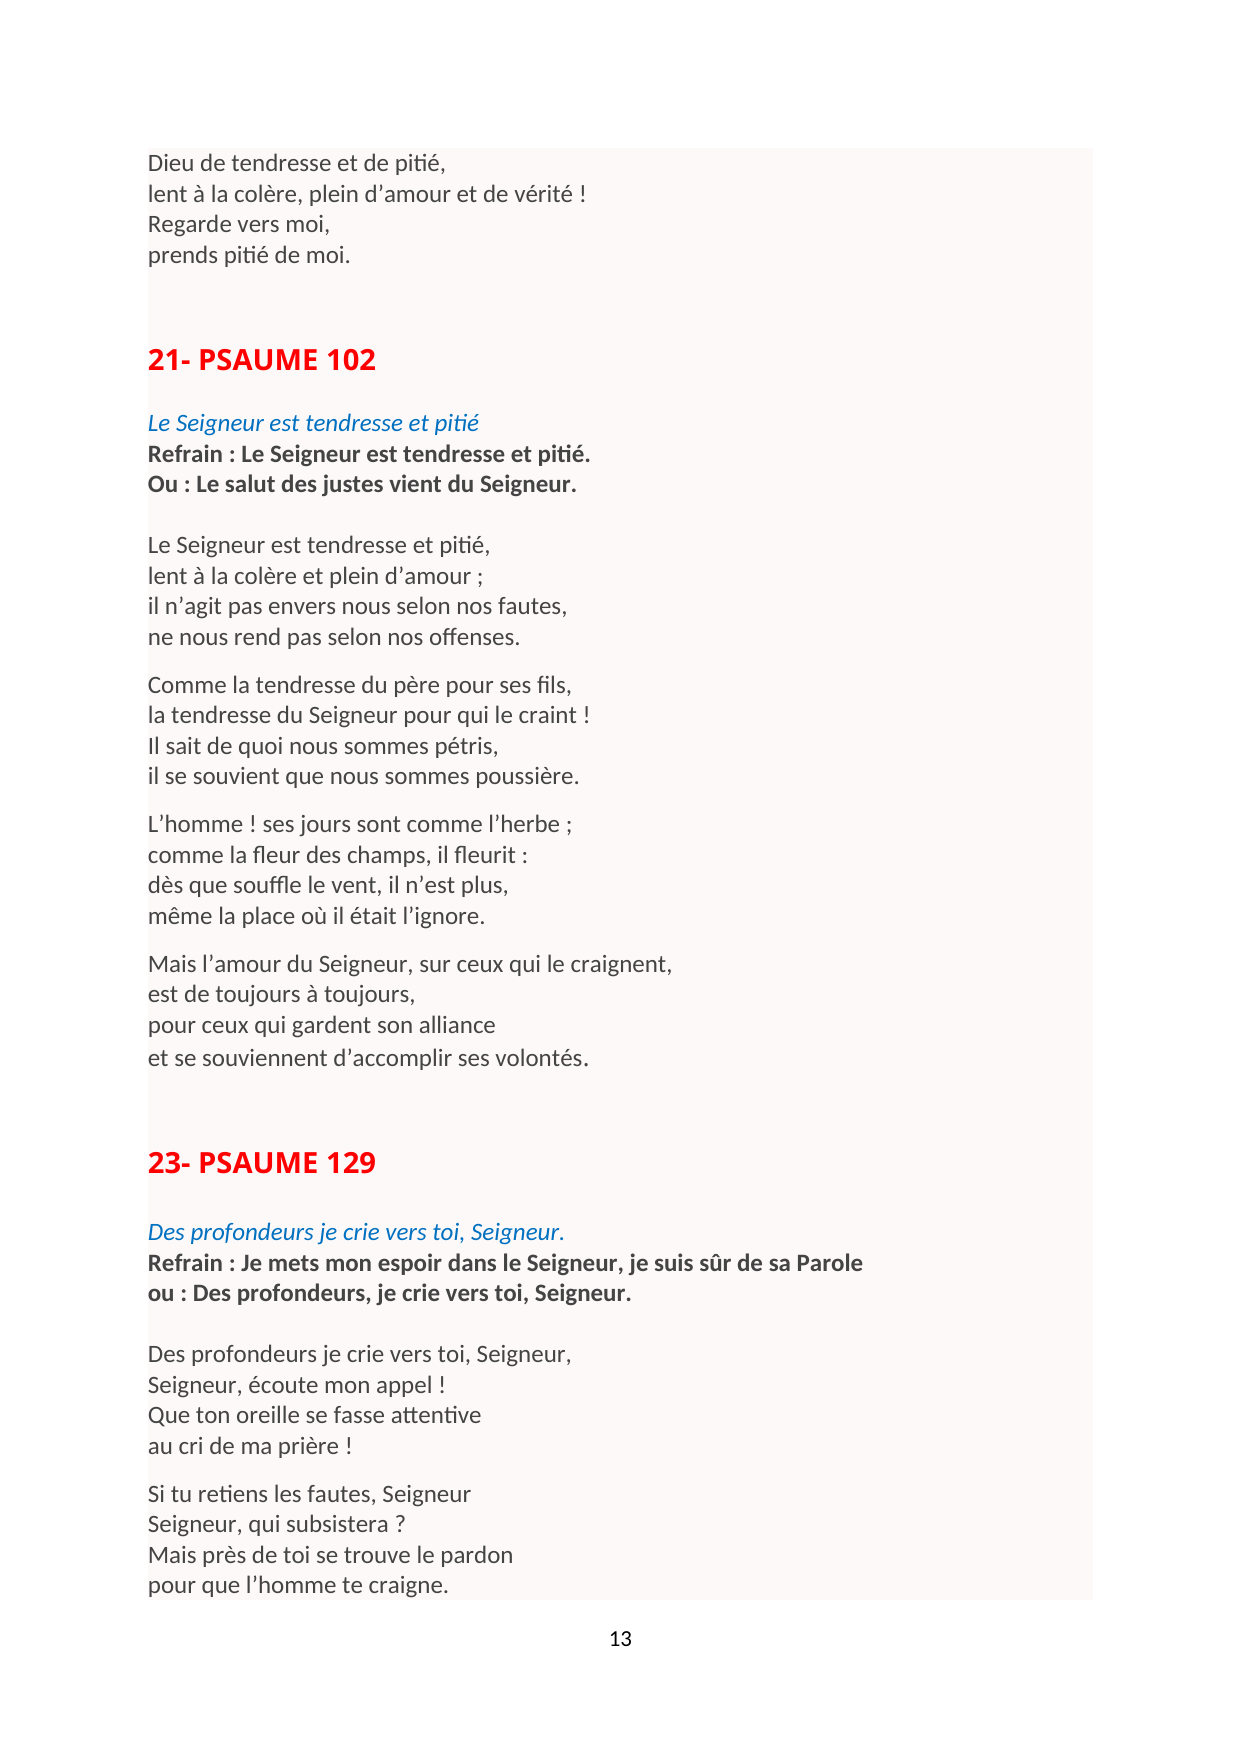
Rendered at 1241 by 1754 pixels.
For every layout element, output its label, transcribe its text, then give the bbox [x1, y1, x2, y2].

text Des profondeurs je crie vers toi, Seigneur, Seigneur, écoute mon appel ! Que ton oreille se fasse attentive au cri de ma prière ! [148, 1338, 1093, 1461]
text Ou : Le salut des justes vient du Seigneur. [148, 468, 1093, 499]
text Si tu retiens les fautes, Seigneur Seigneur, qui subsistera ? Mais près de toi se trouve le pardon pour que l’homme te craigne. [148, 1478, 1093, 1600]
text 21- PSAUME 102 [148, 339, 1093, 378]
text Refrain : Le Seigneur est tendresse et pitié. [148, 438, 1093, 468]
text Comme la tendresse du père pour ses fils, la tendresse du Seigneur pour qui le craint ! Il sait de quoi nous sommes pétris, il se souvient que nous sommes poussière. [148, 669, 1093, 791]
text 23- PSAUME 129 [148, 1143, 1093, 1182]
text Dieu de tendresse et de pitié, lent à la colère, plein d’amour et de vérité ! Regarde vers moi, prends pitié de moi. [148, 148, 1093, 270]
text Le Seigneur est tendresse et pitié, lent à la colère et plein d’amour ; il n’agit pas envers nous selon nos fautes, ne nous rend pas selon nos offenses. [148, 529, 1093, 651]
text Refrain : Je mets mon espoir dans le Seigneur, je suis sûr de sa Parole ou : Des profondeurs, je crie vers toi, Seigneur. [148, 1247, 1093, 1308]
text L’homme ! ses jours sont comme l’herbe ; comme la fleur des champs, il fleurit : dès que souffle le vent, il n’est plus, même la place où il était l’ignore. [148, 808, 1093, 931]
text Mais l’amour du Seigneur, sur ceux qui le craignent, est de toujours à toujours, pour ceux qui gardent son alliance et se souviennent d’accomplir ses volontés. [148, 948, 1093, 1074]
text Des profondeurs je crie vers toi, Seigneur. [148, 1182, 1093, 1247]
text Le Seigneur est tendresse et pitié [148, 378, 1093, 438]
